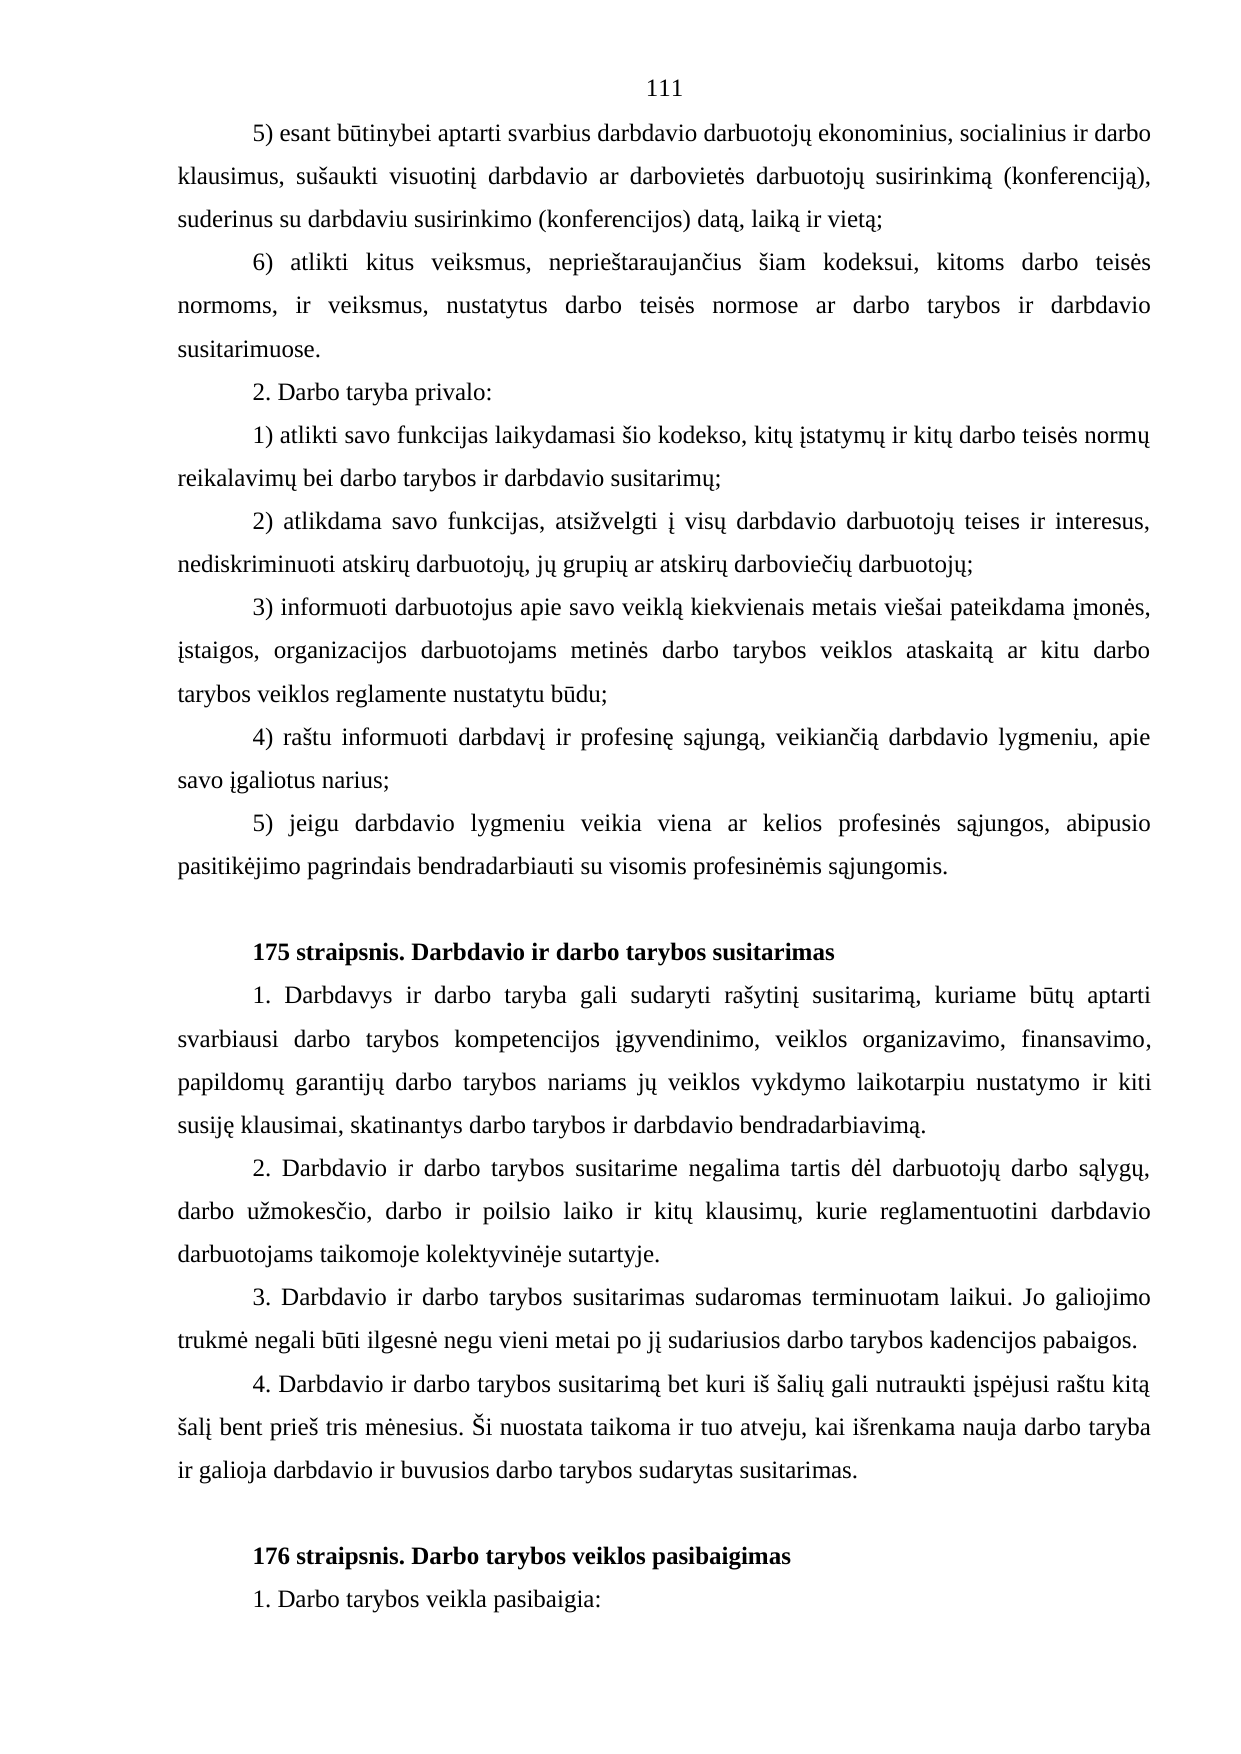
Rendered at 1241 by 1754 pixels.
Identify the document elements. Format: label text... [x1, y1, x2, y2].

text 6) atlikti kitus veiksmus, neprieštaraujančius šiam kodeksui, kitoms darbo teisės normoms, ir veiksmus, nustatytus darbo teisės normose ar darbo tarybos ir darbdavio susitarimuose. [177, 247, 1152, 362]
text 2) atlikdama savo funkcijas, atsižvelgti į visų darbdavio darbuotojų teises ir interesus, nediskriminuoti atskirų darbuotojų, jų grupių ar atskirų darboviečių darbuotojų; [177, 506, 1152, 578]
text 4) raštu informuoti darbdavį ir profesinę sąjungą, veikiančią darbdavio lygmeniu, apie savo įgaliotus narius; [177, 722, 1152, 794]
text 3. Darbdavio ir darbo tarybos susitarimas sudaromas terminuotam laikui. Jo galiojimo trukmė negali būti ilgesnė negu vieni metai po jį sudariusios darbo tarybos kadencijos pabaigos. [177, 1282, 1152, 1354]
text 1. Darbo tarybos veikla pasibaigia: [177, 1584, 1152, 1613]
text 2. Darbdavio ir darbo tarybos susitarime negalima tartis dėl darbuotojų darbo sąlygų, darbo užmokesčio, darbo ir poilsio laiko ir kitų klausimų, kurie reglamentuotini darbdavio darbuotojams taikomoje kolektyvinėje sutartyje. [177, 1153, 1152, 1268]
text 3) informuoti darbuotojus apie savo veiklą kiekvienais metais viešai pateikdama įmonės, įstaigos, organizacijos darbuotojams metinės darbo tarybos veiklos ataskaitą ar kitu darbo tarybos veiklos reglamente nustatytu būdu; [177, 592, 1152, 707]
text 175 straipsnis. Darbdavio ir darbo tarybos susitarimas [177, 937, 1152, 966]
text 176 straipsnis. Darbo tarybos veiklos pasibaigimas [177, 1541, 1152, 1570]
text 4. Darbdavio ir darbo tarybos susitarimą bet kuri iš šalių gali nutraukti įspėjusi raštu kitą šalį bent prieš tris mėnesius. Ši nuostata taikoma ir tuo atveju, kai išrenkama nauja darbo taryba ir galioja darbdavio ir buvusios darbo tarybos sudarytas susitarimas. [177, 1369, 1152, 1484]
text 5) jeigu darbdavio lygmeniu veikia viena ar kelios profesinės sąjungos, abipusio pasitikėjimo pagrindais bendradarbiauti su visomis profesinėmis sąjungomis. [177, 808, 1152, 880]
text 1. Darbdavys ir darbo taryba gali sudaryti rašytinį susitarimą, kuriame būtų aptarti svarbiausi darbo tarybos kompetencijos įgyvendinimo, veiklos organizavimo, finansavimo, papildomų garantijų darbo tarybos nariams jų veiklos vykdymo laikotarpiu nustatymo ir kiti susiję klausimai, skatinantys darbo tarybos ir darbdavio bendradarbiavimą. [177, 981, 1152, 1139]
text 1) atlikti savo funkcijas laikydamasi šio kodekso, kitų įstatymų ir kitų darbo teisės normų reikalavimų bei darbo tarybos ir darbdavio susitarimų; [177, 420, 1152, 492]
text 2. Darbo taryba privalo: [177, 377, 1152, 406]
text 5) esant būtinybei aptarti svarbius darbdavio darbuotojų ekonominius, socialinius ir darbo klausimus, sušaukti visuotinį darbdavio ar darbovietės darbuotojų susirinkimą (konferenciją), suderinus su darbdaviu susirinkimo (konferencijos) datą, laiką ir vietą; [177, 118, 1152, 233]
